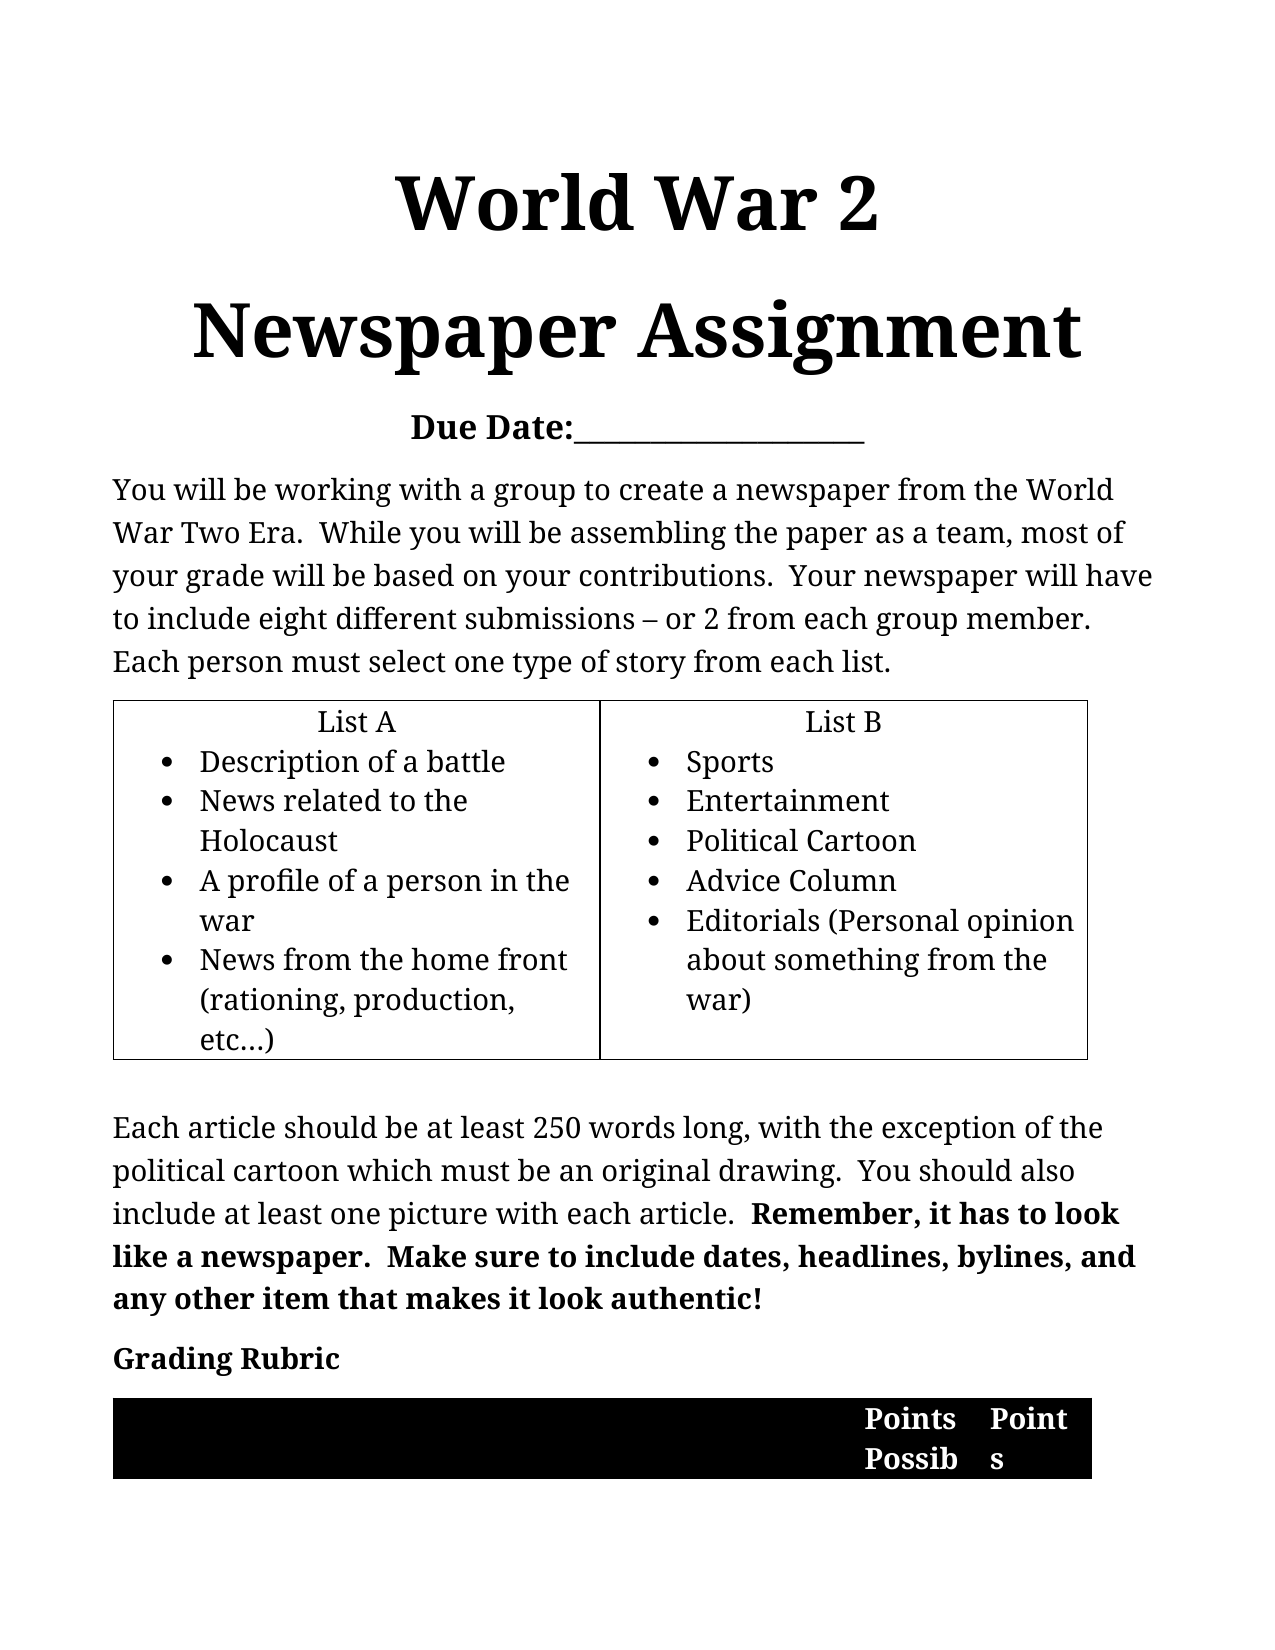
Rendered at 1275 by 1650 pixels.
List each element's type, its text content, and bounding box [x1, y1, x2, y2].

text World War 2 [112, 150, 1162, 252]
table_header List A Description of a battle News related to the Holocaust A profile of a person in the war News from the home front (rationing, production, etc…) [114, 701, 599, 1058]
table_header List B Sports Entertainment Political Cartoon Advice Column Editorials (Personal opinion about something from the war) [601, 701, 1087, 1058]
text Newspaper Assignment [112, 277, 1162, 379]
table_header Points Earned [979, 1399, 1091, 1478]
table_header Points Possible [854, 1399, 978, 1478]
table_header [114, 1399, 853, 1478]
text Grading Rubric [112, 1338, 1162, 1378]
text Each article should be at least 250 words long, with the exception of the political cartoon which must be an original drawing. You should also include at least one picture with each article. Remember, it has to look like a newspaper. Make sure to include dates, headlines, bylines, and any other item that makes it look authentic! [112, 1107, 1162, 1318]
text Due Date:___________________ [112, 404, 1162, 449]
text You will be working with a group to create a newspaper from the World War Two Era. While you will be assembling the paper as a team, most of your grade will be based on your contributions. Your newspaper will have to include eight different submissions – or 2 from each group member. Each person must select one type of story from each list. [112, 469, 1162, 681]
